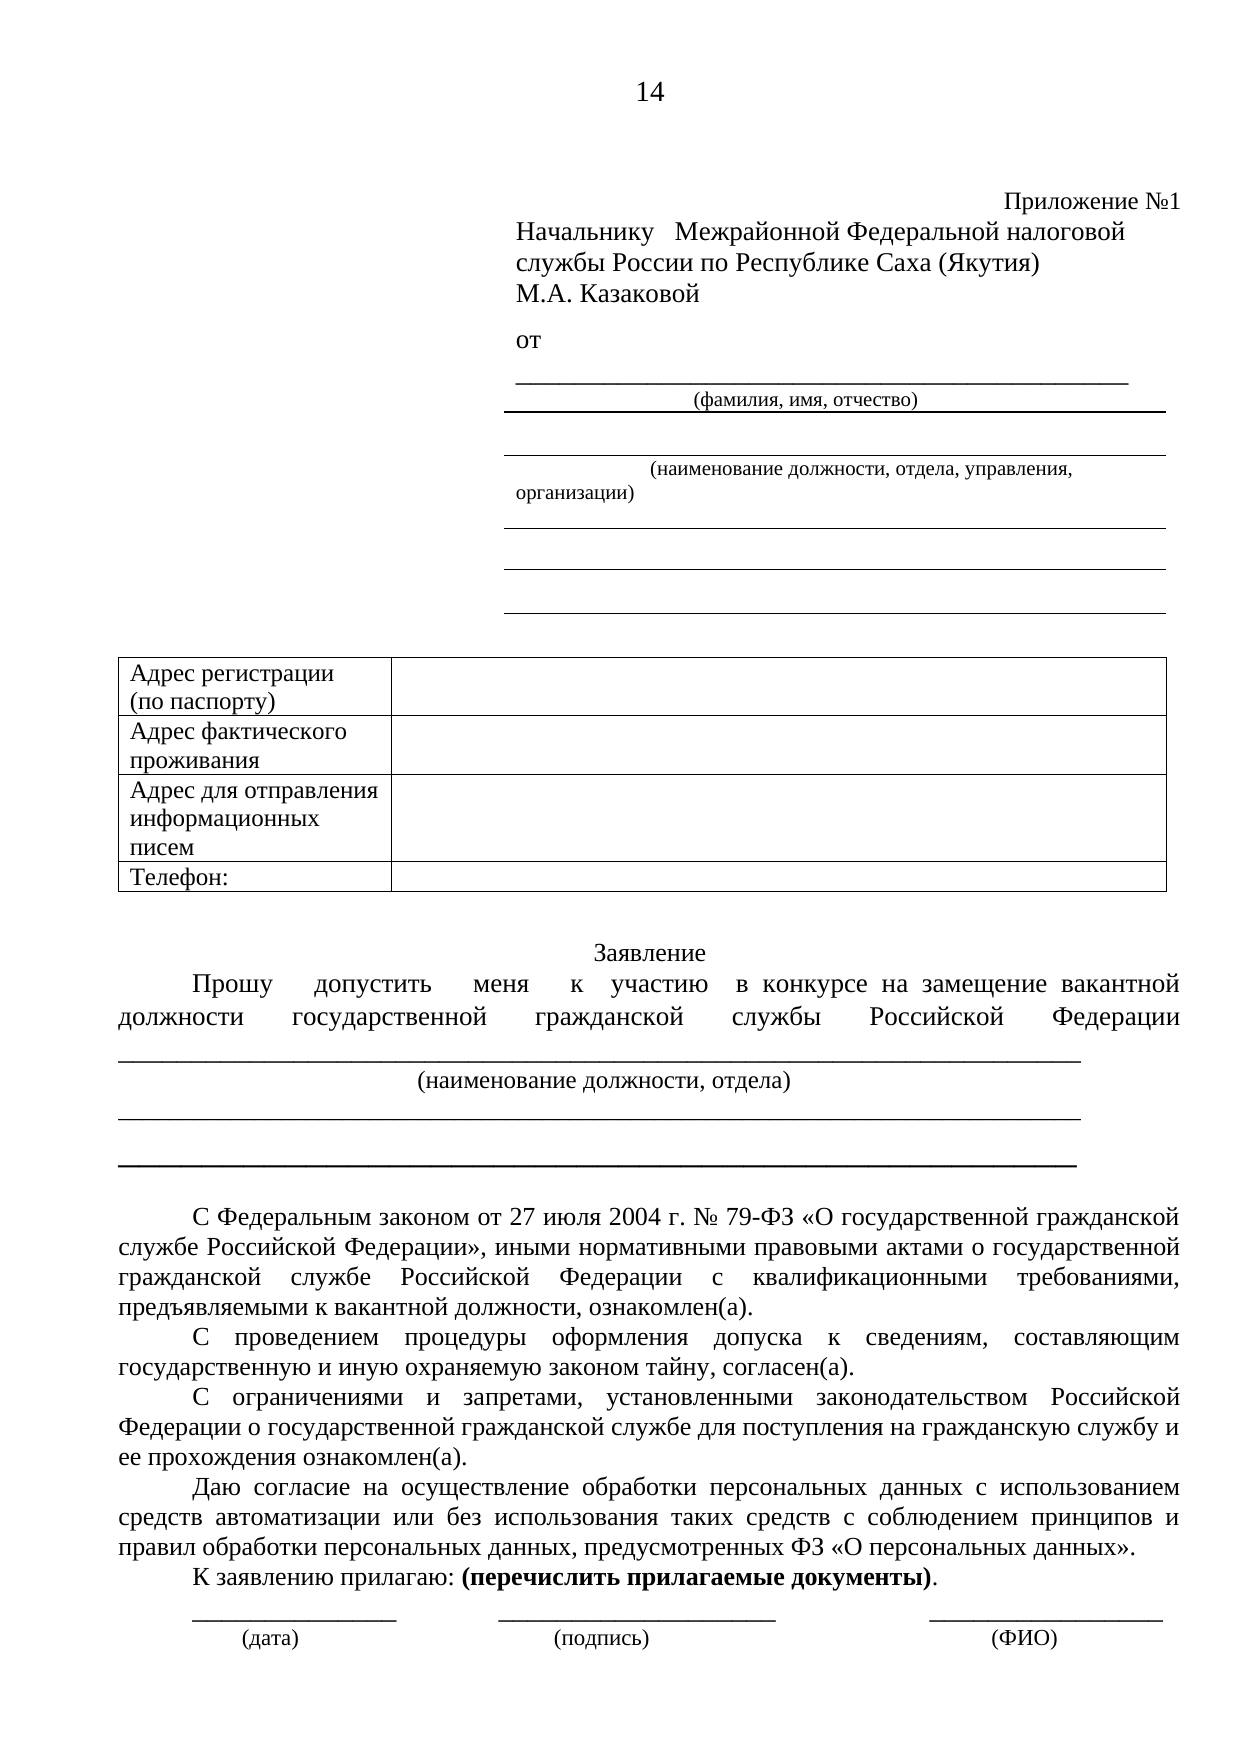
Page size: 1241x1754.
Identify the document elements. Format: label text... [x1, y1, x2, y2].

text Заявление [118, 937, 1181, 967]
text С Федеральным законом от 27 июля 2004 г. № 79-ФЗ «О государственной гражданской службе Российской Федерации», иными нормативными правовыми актами о государственной гражданской службе Российской Федерации с квалификационными требованиями, предъявляемыми к вакантной должности, ознакомлен(а). [118, 1201, 1181, 1321]
text Приложение №1 [118, 186, 1181, 215]
text _____________________________________________________________________________ [118, 1094, 1181, 1123]
table_cell Адрес для отправления информационных писем [119, 775, 391, 861]
table_cell [392, 862, 1166, 891]
text ______________________________________________ [118, 1123, 1181, 1171]
text С ограничениями и запретами, установленными законодательством Российской Федерации о государственной гражданской службе для поступления на гражданскую службу и ее прохождения ознакомлен(а). [118, 1381, 1181, 1471]
table_cell Адрес регистрации (по паспорту) [119, 658, 391, 715]
table_cell (наименование должности, отдела, управления, организации) [504, 455, 1167, 528]
table_cell [504, 569, 1167, 613]
text К заявлению прилагаю: (перечислить прилагаемые документы). [118, 1561, 1181, 1591]
text Даю согласие на осуществление обработки персональных данных с использованием средств автоматизации или без использования таких средств с соблюдением принципов и правил обработки персональных данных, предусмотренных ФЗ «О персональных данных». [118, 1471, 1181, 1561]
text ______________ ___________________ ________________ [118, 1591, 1181, 1624]
table_cell [392, 716, 1166, 774]
table_cell [392, 658, 1166, 715]
table_cell Адрес фактического проживания [119, 716, 391, 774]
text (дата) (подпись) (ФИО) [118, 1624, 1181, 1651]
table_cell [504, 528, 1167, 569]
table_cell [504, 411, 1167, 455]
table_cell [392, 775, 1166, 861]
text Прошу допустить меня к участию в конкурсе на замещение вакантной должности государственной гражданской службы Российской Федерации __________________________________________________________________ [118, 967, 1181, 1066]
table_cell Телефон: [119, 862, 391, 891]
table_header Начальнику Межрайонной Федеральной налоговой службы России по Республике Саха (Якутия) М.А. Казаковой [504, 215, 1167, 308]
text (наименование должности, отдела) [118, 1066, 1181, 1094]
table_cell [504, 613, 1167, 657]
text С проведением процедуры оформления допуска к сведениям, составляющим государственную и иную охраняемую законом тайну, согласен(а). [118, 1321, 1181, 1381]
table_cell от __________________________________________ (фамилия, имя, отчество) [504, 308, 1167, 411]
